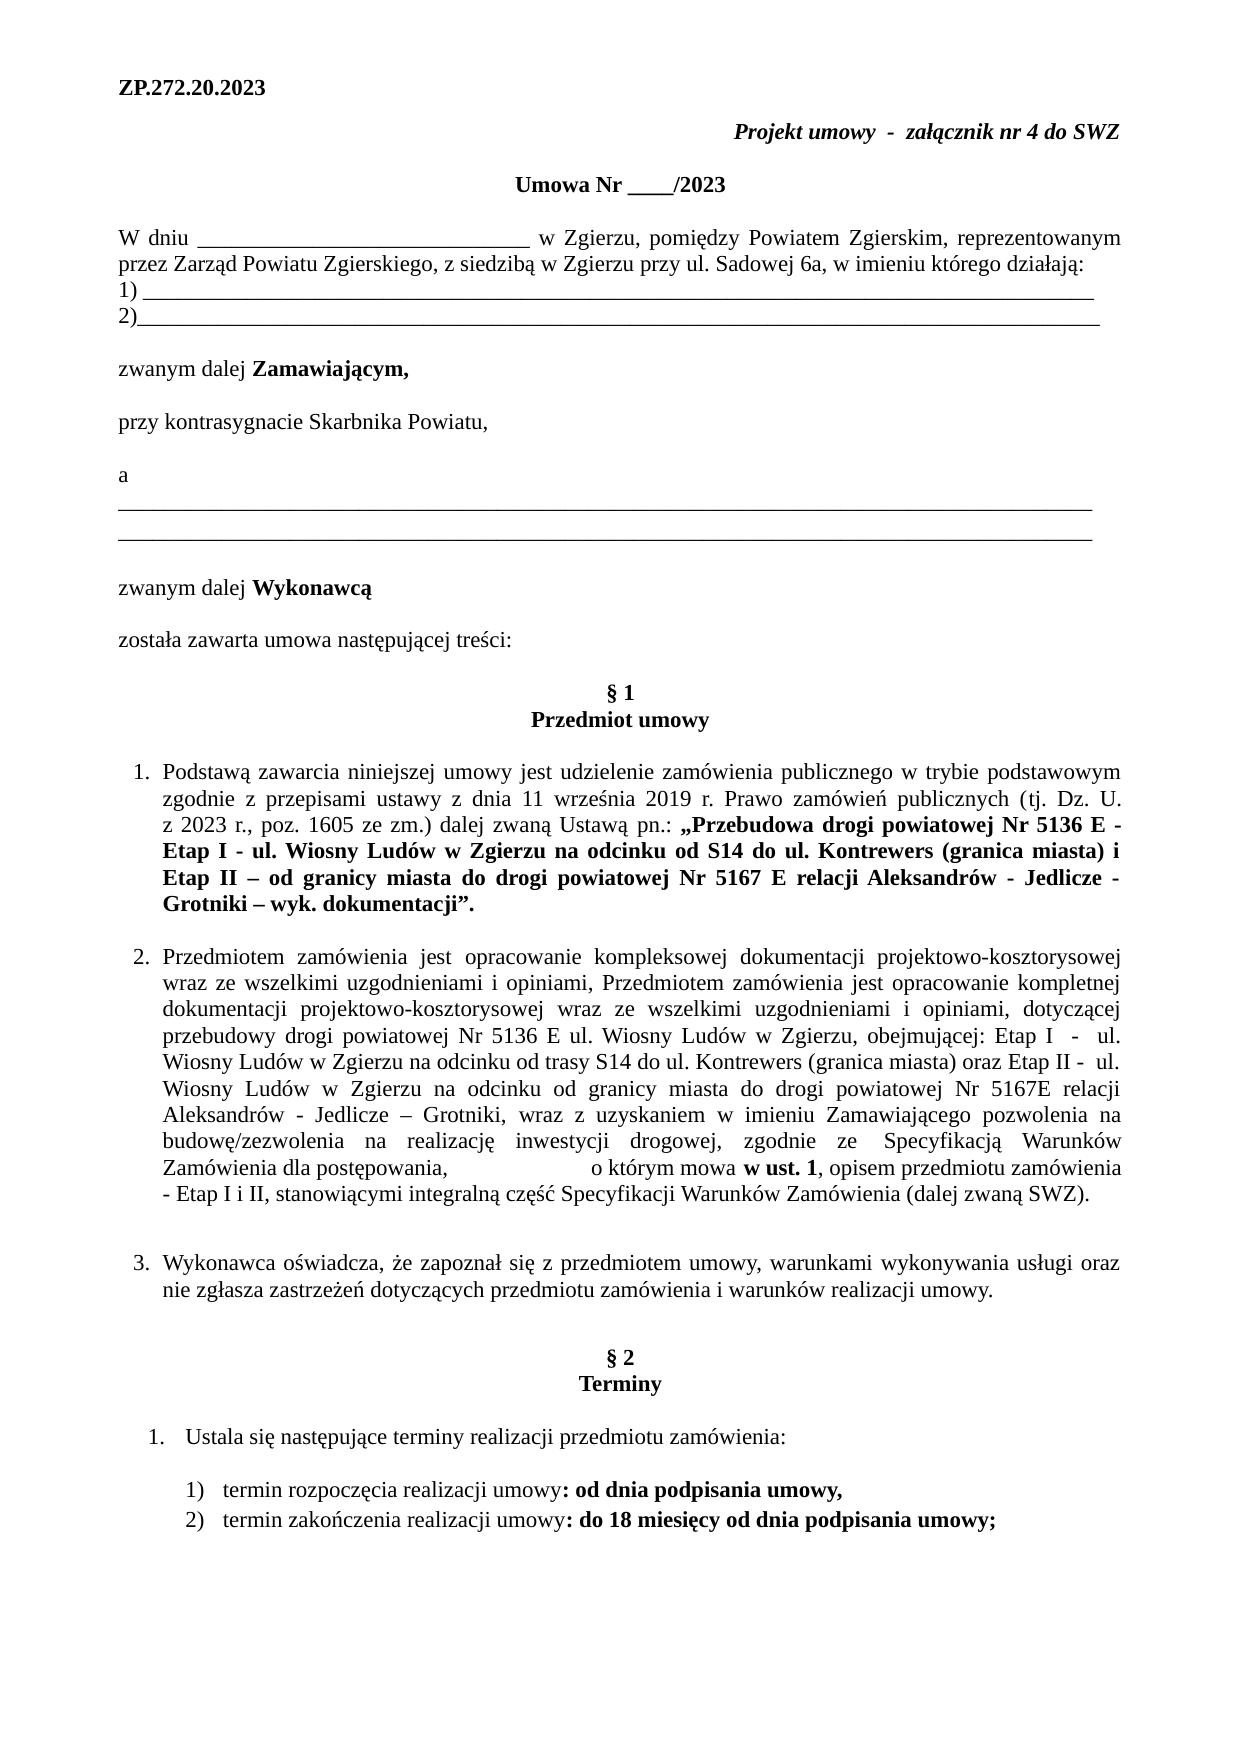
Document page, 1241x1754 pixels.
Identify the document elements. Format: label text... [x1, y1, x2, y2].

list termin zakończenia realizacji umowy: do 18 miesięcy od dnia podpisania umowy; [185, 1506, 1122, 1532]
text a [118, 461, 1122, 487]
text W dniu _____________________________ w Zgierzu, pomiędzy Powiatem Zgierskim, reprezentowanym przez Zarząd Powiatu Zgierskiego, z siedzibą w Zgierzu przy ul. Sadowej 6a, w imieniu którego działają: [118, 223, 1122, 276]
text zwanym dalej Wykonawcą [118, 574, 1122, 600]
text Umowa Nr ____/2023 [118, 171, 1122, 197]
list Wykonawca oświadcza, że zapoznał się z przedmiotem umowy, warunkami wykonywania usługi oraz nie zgłasza zastrzeżeń dotyczących przedmiotu zamówienia i warunków realizacji umowy. [133, 1249, 1122, 1302]
text _____________________________________________________________________________________ [118, 487, 1122, 513]
text zwanym dalej Zamawiającym, [118, 355, 1122, 382]
text Przedmiot umowy [118, 706, 1122, 732]
text _____________________________________________________________________________________ [118, 517, 1122, 544]
list § 2 [118, 1344, 1122, 1370]
list termin rozpoczęcia realizacji umowy: od dnia podpisania umowy, [185, 1476, 1122, 1502]
list Projekt umowy - załącznik nr 4 do SWZ [156, 118, 1122, 144]
list § 1 [118, 679, 1122, 706]
text została zawarta umowa następującej treści: [118, 627, 1122, 653]
list 2)____________________________________________________________________________________ [118, 303, 1122, 329]
list Przedmiotem zamówienia jest opracowanie kompleksowej dokumentacji projektowo-kosztorysowej wraz ze wszelkimi uzgodnieniami i opiniami, Przedmiotem zamówienia jest opracowanie kompletnej dokumentacji projektowo-kosztorysowej wraz ze wszelkimi uzgodnieniami i opiniami, dotyczącej przebudowy drogi powiatowej Nr 5136 E ul. Wiosny Ludów w Zgierzu, obejmującej: Etap I - ul. Wiosny Ludów w Zgierzu na odcinku od trasy S14 do ul. Kontrewers (granica miasta) oraz Etap II - ul. Wiosny Ludów w Zgierzu na odcinku od granicy miasta do drogi powiatowej Nr 5167E relacji Aleksandrów - Jedlicze – Grotniki, wraz z uzyskaniem w imieniu Zamawiającego pozwolenia na budowę/zezwolenia na realizację inwestycji drogowej, zgodnie ze Specyfikacją Warunków Zamówienia dla postępowania, o którym mowa w ust. 1, opisem przedmiotu zamówienia - Etap I i II, stanowiącymi integralną część Specyfikacji Warunków Zamówienia (dalej zwaną SWZ). [133, 943, 1122, 1206]
text Terminy [118, 1370, 1122, 1397]
list 1) ___________________________________________________________________________________ [118, 276, 1122, 303]
list Podstawą zawarcia niniejszej umowy jest udzielenie zamówienia publicznego w trybie podstawowym zgodnie z przepisami ustawy z dnia 11 września 2019 r. Prawo zamówień publicznych (tj. Dz. U. z 2023 r., poz. 1605 ze zm.) dalej zwaną Ustawą pn.: „Przebudowa drogi powiatowej Nr 5136 E - Etap I - ul. Wiosny Ludów w Zgierzu na odcinku od S14 do ul. Kontrewers (granica miasta) i Etap II – od granicy miasta do drogi powiatowej Nr 5167 E relacji Aleksandrów - Jedlicze - Grotniki – wyk. dokumentacji”. [133, 758, 1122, 916]
list Ustala się następujące terminy realizacji przedmiotu zamówienia: [148, 1423, 1122, 1449]
text przy kontrasygnacie Skarbnika Powiatu, [118, 408, 1122, 434]
